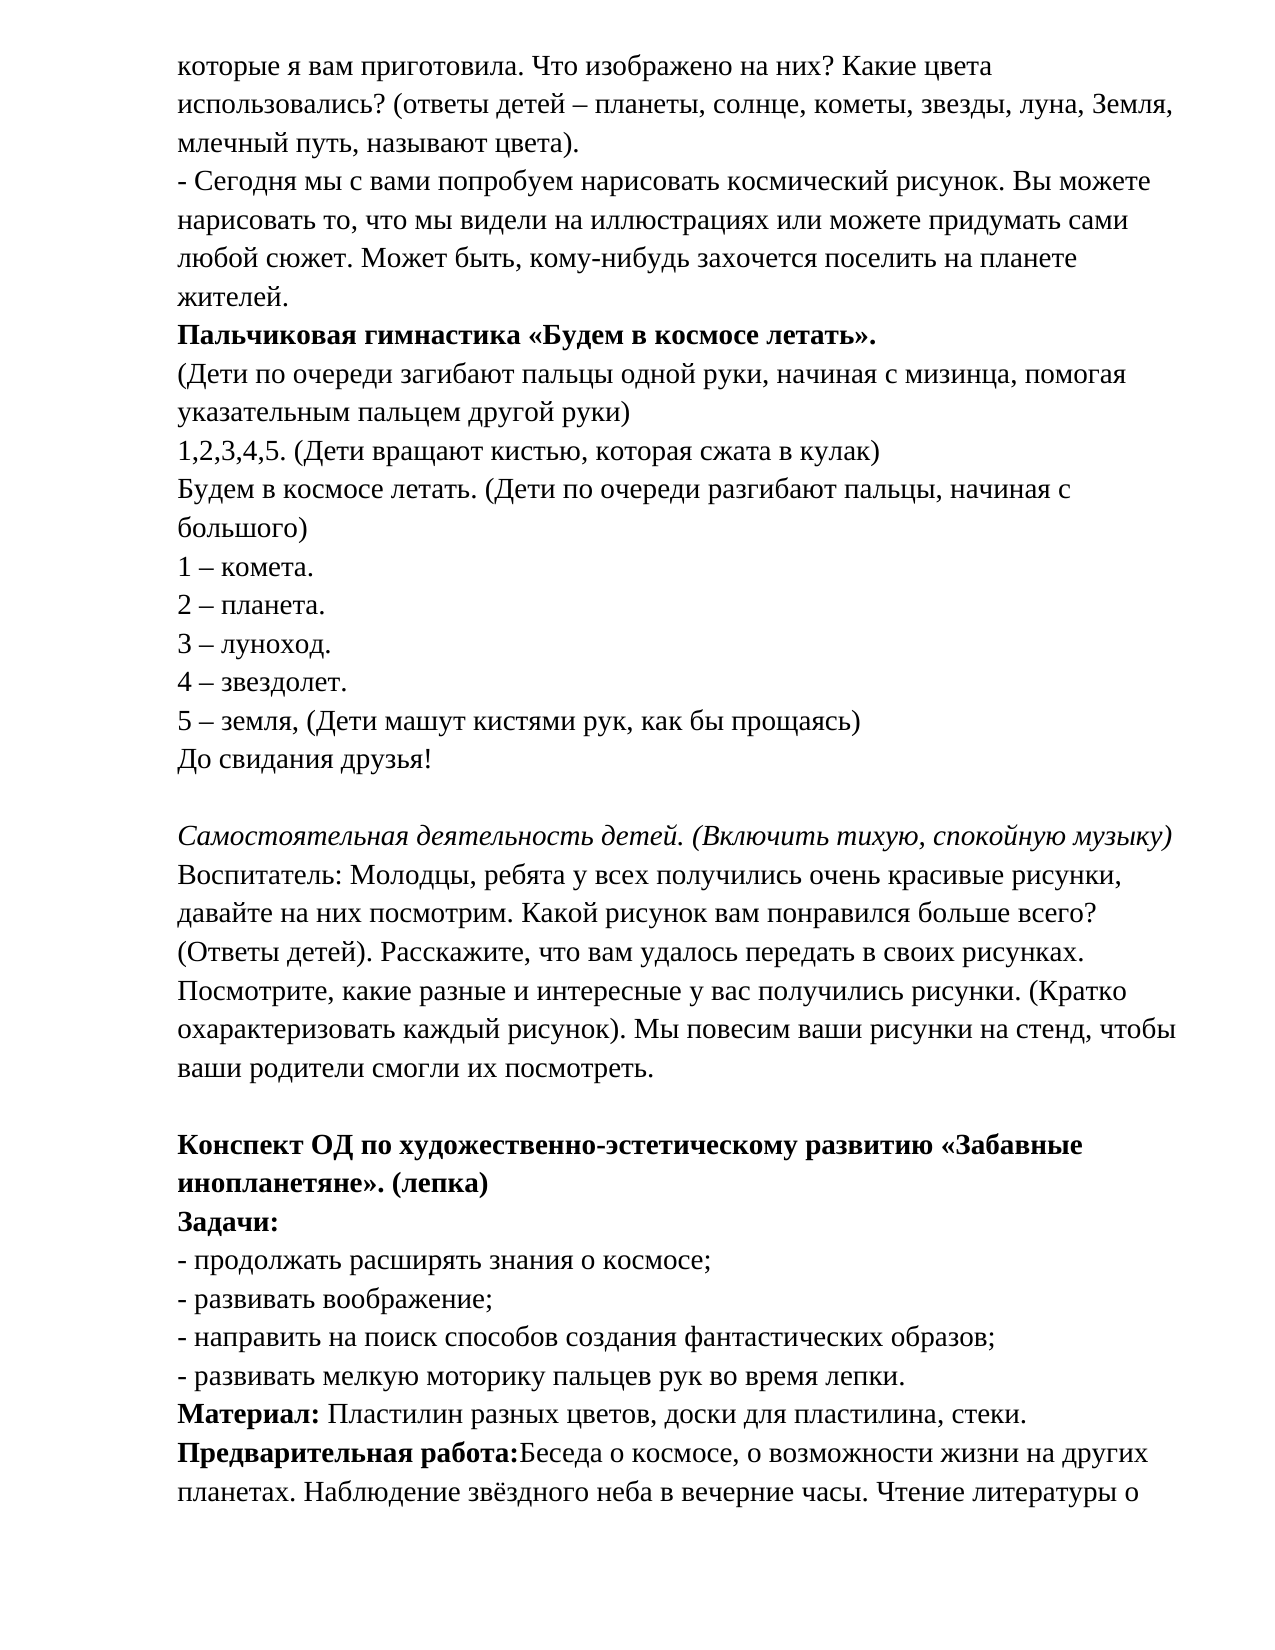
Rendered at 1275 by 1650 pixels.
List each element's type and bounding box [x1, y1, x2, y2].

text [177, 48, 1186, 1507]
